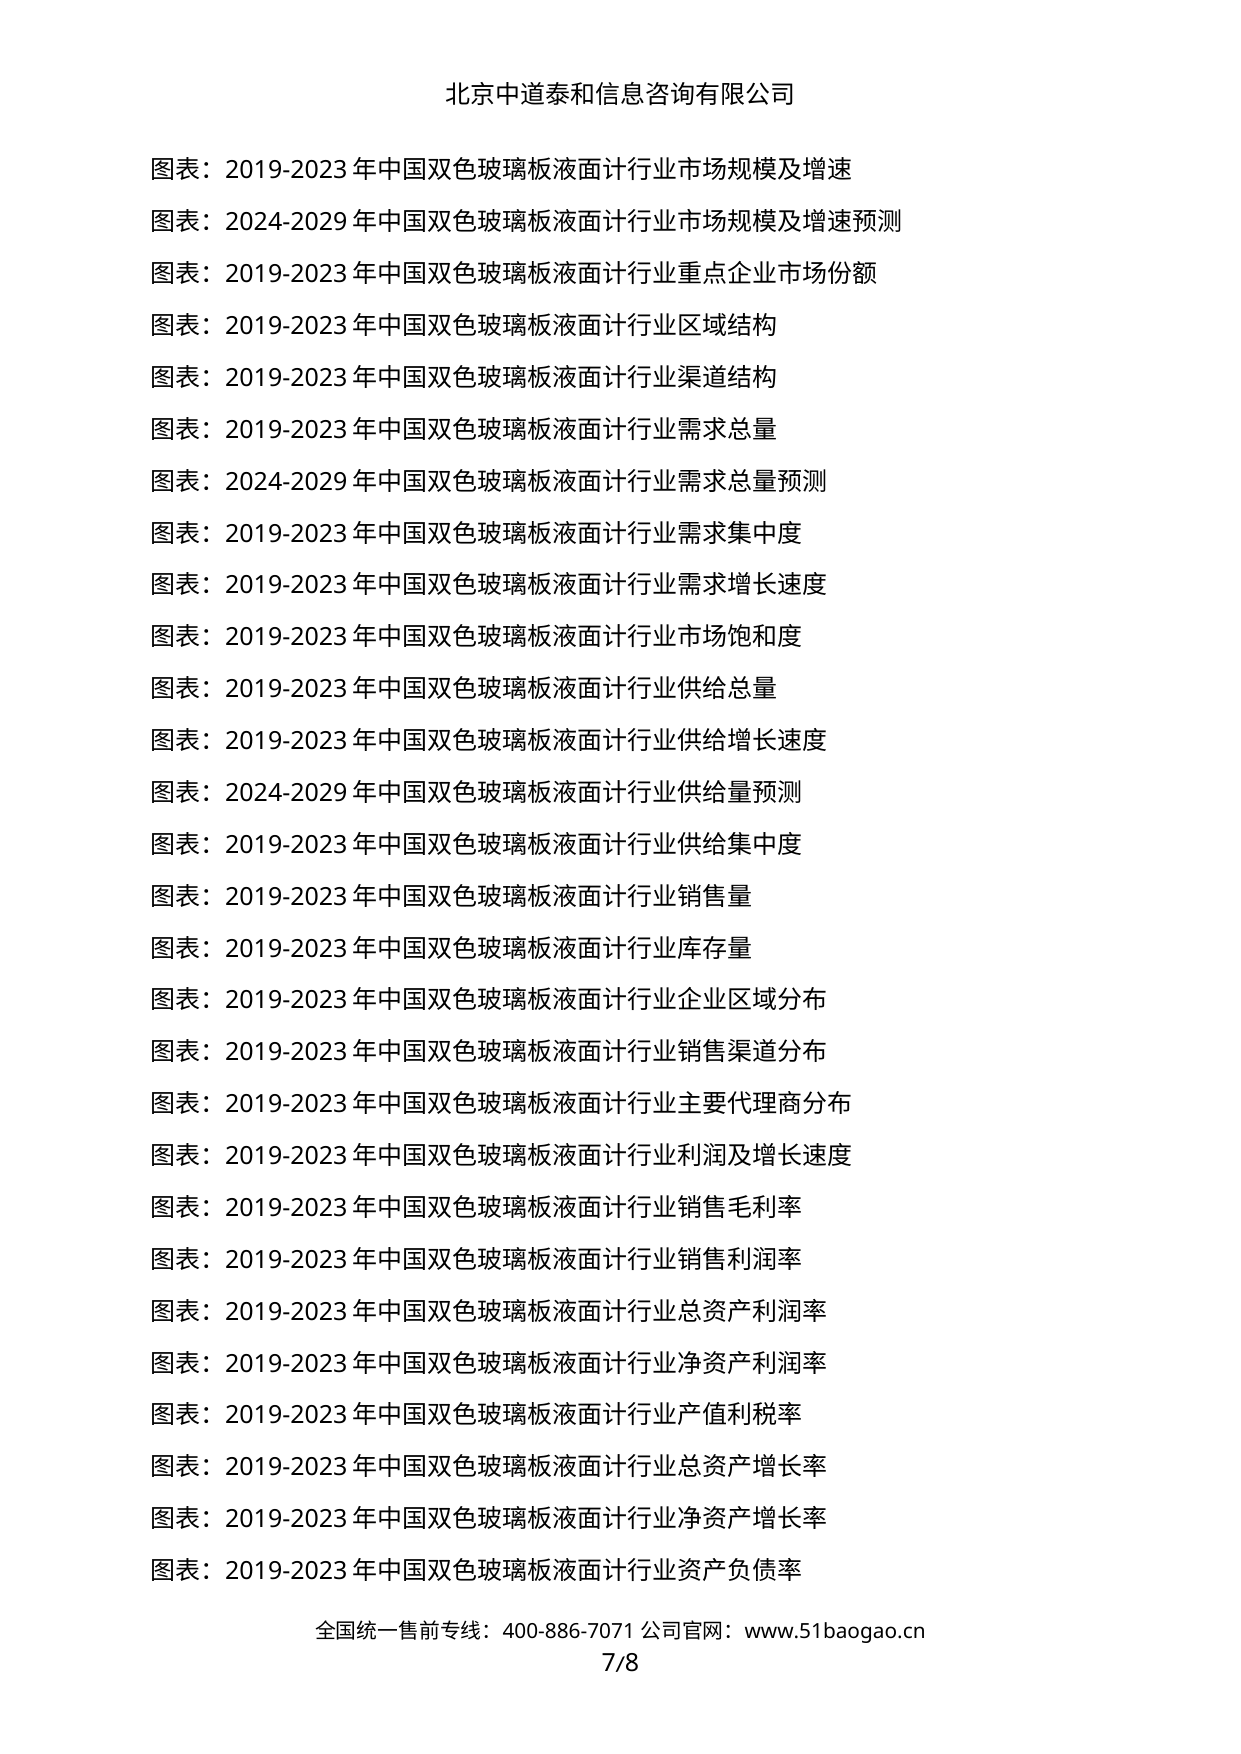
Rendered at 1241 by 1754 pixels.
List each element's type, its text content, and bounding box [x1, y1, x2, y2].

text 图表：2019-2023年中国双色玻璃板液面计行业总资产利润率 [150, 1291, 1090, 1327]
text 图表：2019-2023年中国双色玻璃板液面计行业净资产增长率 [150, 1499, 1090, 1535]
text 图表：2019-2023年中国双色玻璃板液面计行业净资产利润率 [150, 1343, 1090, 1379]
text 图表：2019-2023年中国双色玻璃板液面计行业需求增长速度 [150, 565, 1090, 601]
text 图表：2019-2023年中国双色玻璃板液面计行业供给增长速度 [150, 721, 1090, 757]
text 图表：2019-2023年中国双色玻璃板液面计行业市场规模及增速 [150, 150, 1090, 186]
text 图表：2019-2023年中国双色玻璃板液面计行业销售量 [150, 876, 1090, 912]
text 图表：2019-2023年中国双色玻璃板液面计行业重点企业市场份额 [150, 254, 1090, 290]
text 图表：2019-2023年中国双色玻璃板液面计行业供给总量 [150, 669, 1090, 705]
text 图表：2024-2029年中国双色玻璃板液面计行业供给量预测 [150, 772, 1090, 809]
text 图表：2019-2023年中国双色玻璃板液面计行业销售渠道分布 [150, 1032, 1090, 1068]
text 图表：2019-2023年中国双色玻璃板液面计行业销售毛利率 [150, 1187, 1090, 1224]
text 图表：2019-2023年中国双色玻璃板液面计行业市场饱和度 [150, 617, 1090, 653]
text 图表：2019-2023年中国双色玻璃板液面计行业企业区域分布 [150, 980, 1090, 1016]
text 图表：2019-2023年中国双色玻璃板液面计行业库存量 [150, 928, 1090, 964]
text 图表：2019-2023年中国双色玻璃板液面计行业总资产增长率 [150, 1447, 1090, 1483]
text 图表：2019-2023年中国双色玻璃板液面计行业需求总量 [150, 409, 1090, 446]
text 图表：2019-2023年中国双色玻璃板液面计行业产值利税率 [150, 1395, 1090, 1431]
text 图表：2024-2029年中国双色玻璃板液面计行业市场规模及增速预测 [150, 202, 1090, 238]
text 图表：2019-2023年中国双色玻璃板液面计行业主要代理商分布 [150, 1084, 1090, 1120]
text 图表：2019-2023年中国双色玻璃板液面计行业渠道结构 [150, 357, 1090, 394]
text 图表：2019-2023年中国双色玻璃板液面计行业资产负债率 [150, 1551, 1090, 1587]
text 图表：2019-2023年中国双色玻璃板液面计行业需求集中度 [150, 513, 1090, 549]
text 图表：2019-2023年中国双色玻璃板液面计行业区域结构 [150, 306, 1090, 342]
text 图表：2019-2023年中国双色玻璃板液面计行业利润及增长速度 [150, 1136, 1090, 1172]
text 图表：2024-2029年中国双色玻璃板液面计行业需求总量预测 [150, 461, 1090, 497]
text 图表：2019-2023年中国双色玻璃板液面计行业销售利润率 [150, 1239, 1090, 1276]
text 图表：2019-2023年中国双色玻璃板液面计行业供给集中度 [150, 824, 1090, 861]
